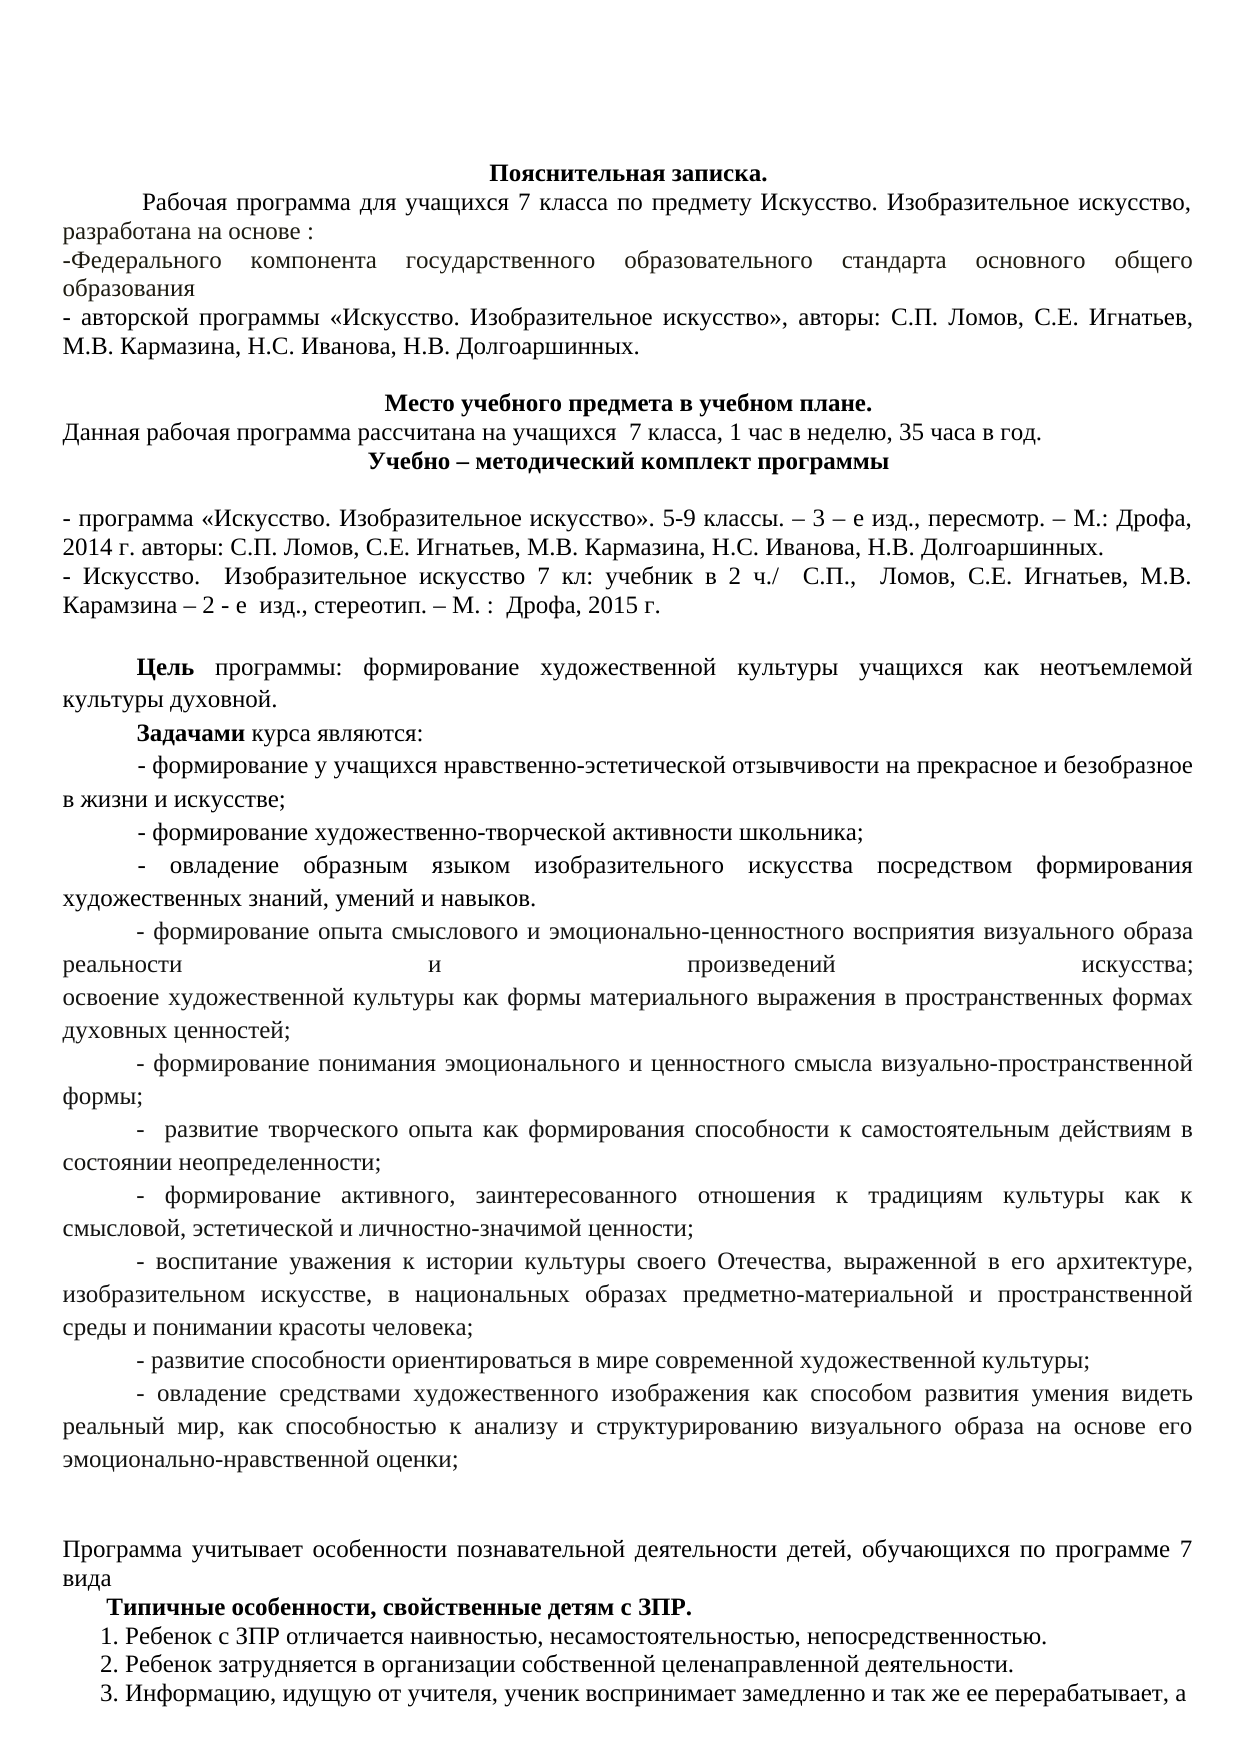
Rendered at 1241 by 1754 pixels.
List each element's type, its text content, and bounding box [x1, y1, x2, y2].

text Данная рабочая программа рассчитана на учащихся 7 класса, 1 час в неделю, 35 часа в год. [62, 417, 1194, 446]
text Цель программы: формирование художественной культуры учащихся как неотъемлемой культуры духовной. [62, 652, 1194, 713]
text - овладение средствами художественного изображения как способом развития умения видеть реальный мир, как способностью к анализу и структурированию визуального образа на основе его эмоционально-нравственной оценки; [62, 1378, 1194, 1473]
text Программа учитывает особенности познавательной деятельности детей, обучающихся по программе 7 вида [62, 1534, 1194, 1592]
text - программа «Искусство. Изобразительное искусство». 5-9 классы. – 3 – е изд., пересмотр. – М.: Дрофа, 2014 г. авторы: С.П. Ломов, С.Е. Игнатьев, М.В. Кармазина, Н.С. Иванова, Н.В. Долгоаршинных. [62, 503, 1194, 561]
text - овладение образным языком изобразительного искусства посредством формирования художественных знаний, умений и навыков. [62, 850, 1194, 911]
text - воспитание уважения к истории культуры своего Отечества, выраженной в его архитектуре, изобразительном искусстве, в национальных образах предметно-материальной и пространственной среды и понимании красоты человека; [62, 1246, 1194, 1341]
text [62, 1649, 1194, 1707]
text Типичные особенности, свойственные детям с ЗПР. [62, 1592, 1194, 1621]
text Рабочая программа для учащихся 7 класса по предмету Искусство. Изобразительное искусство, разработана на основе : [62, 187, 1194, 245]
text - развитие способности ориентироваться в мире современной художественной культуры; [62, 1345, 1194, 1374]
text - формирование понимания эмоционального и ценностного смысла визуально-пространственной формы; [62, 1048, 1194, 1109]
text -Федерального компонента государственного образовательного стандарта основного общего образования [62, 245, 1194, 302]
text - развитие творческого опыта как формирования способности к самостоятельным действиям в состоянии неопределенности; [62, 1114, 1194, 1176]
text Пояснительная записка. [62, 158, 1194, 187]
text Место учебного предмета в учебном плане. [62, 388, 1194, 417]
text Задачами курса являются: [62, 718, 1194, 746]
text - формирование активного, заинтересованного отношения к традициям культуры как к смысловой, эстетической и личностно-значимой ценности; [62, 1180, 1194, 1242]
text - Искусство. Изобразительное искусство 7 кл: учебник в 2 ч./ С.П., Ломов, С.Е. Игнатьев, М.В. Карамзина – 2 - е изд., стереотип. – М. : Дрофа, 2015 г. [62, 561, 1194, 618]
text 1. Ребенок с ЗПР отличается наивностью, несамостоятельностью, непосредственностью. [62, 1621, 1194, 1649]
text - формирование у учащихся нравственно-эстетической отзывчивости на прекрасное и безобразное в жизни и искусстве; [62, 751, 1194, 812]
text - формирование художественно-творческой активности школьника; [62, 817, 1194, 845]
text - авторской программы «Искусство. Изобразительное искусство», авторы: С.П. Ломов, С.Е. Игнатьев, М.В. Кармазина, Н.С. Иванова, Н.В. Долгоаршинных. [62, 302, 1194, 360]
text Учебно – методический комплект программы [62, 446, 1194, 475]
text - формирование опыта смыслового и эмоционально-ценностного восприятия визуального образа реальности и произведений искусства; освоение художественной культуры как формы материального выражения в пространственных формах духовных ценностей; [62, 916, 1194, 1043]
